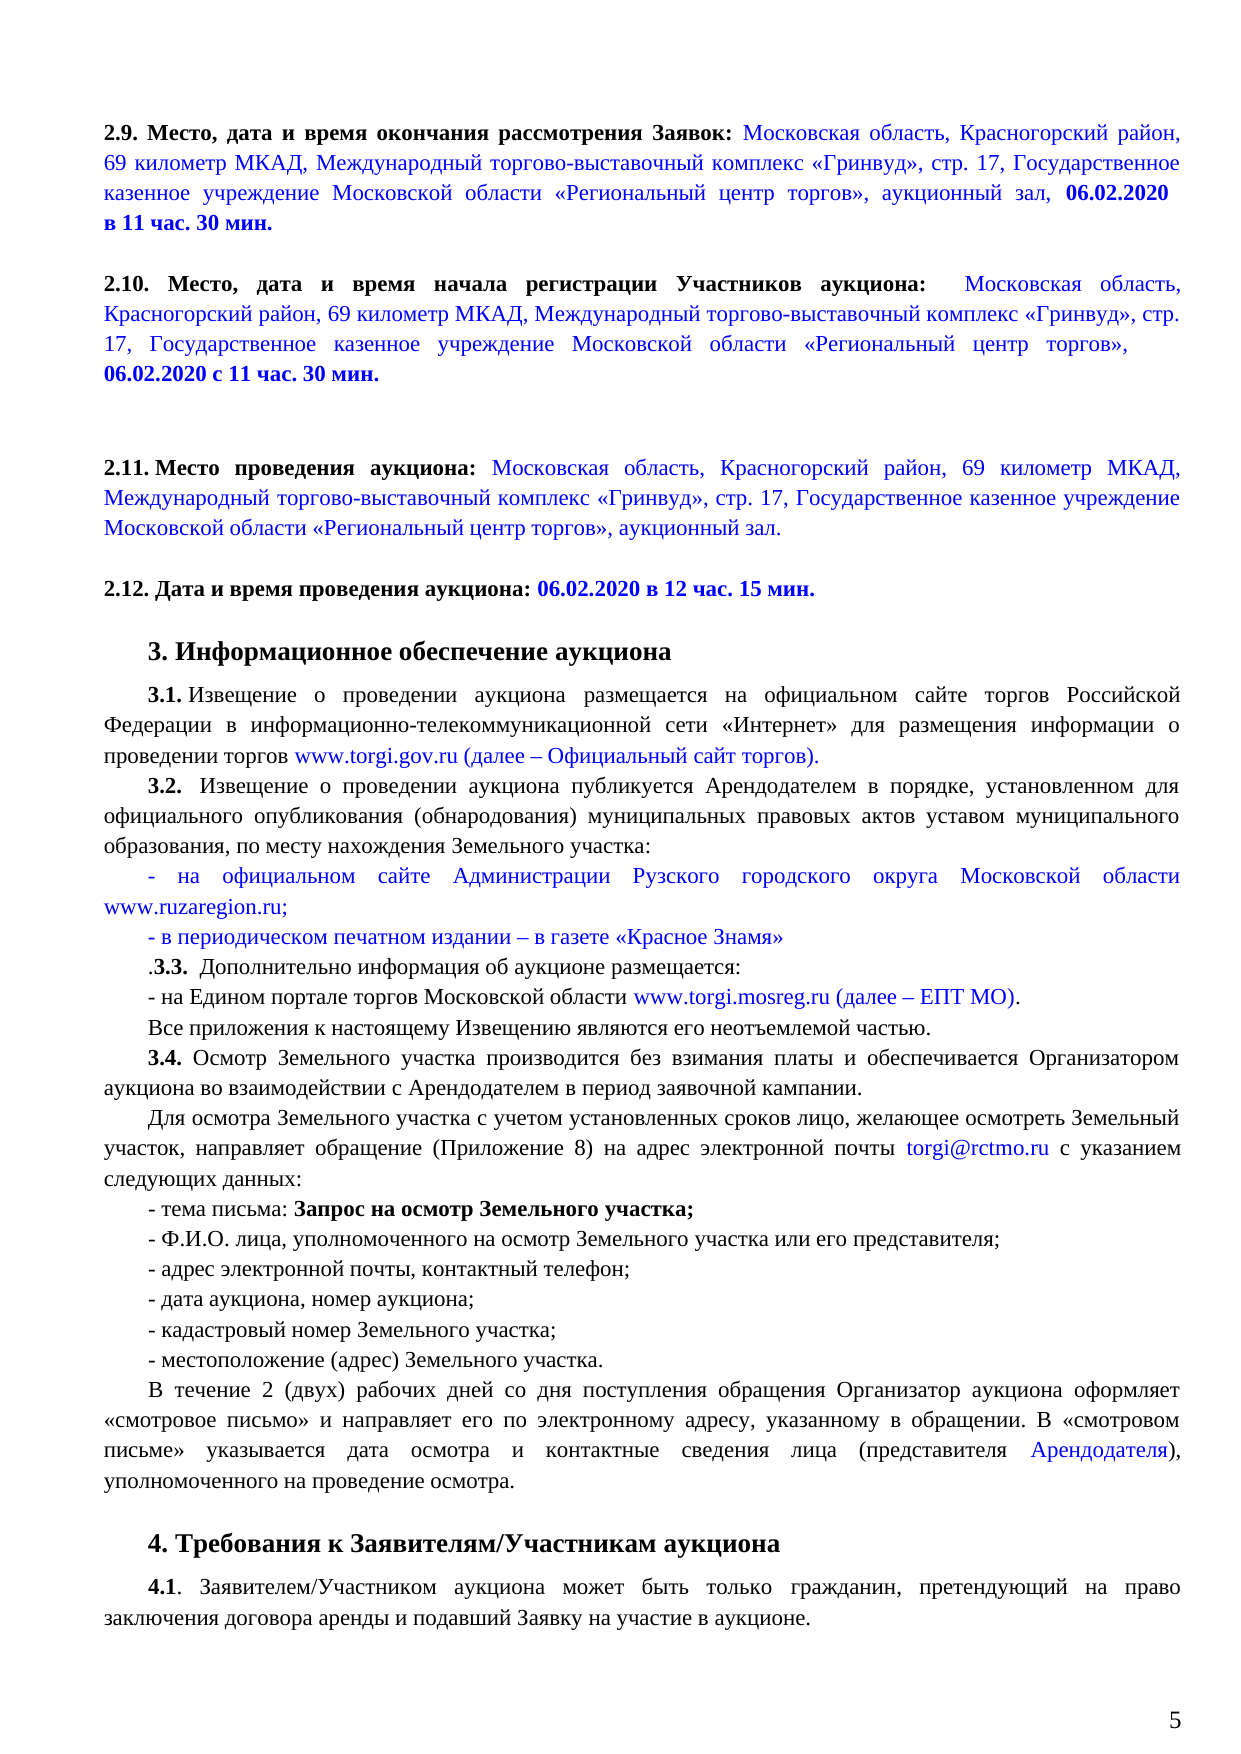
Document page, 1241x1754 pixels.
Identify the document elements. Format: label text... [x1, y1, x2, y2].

text Для осмотра Земельного участка с учетом установленных сроков лицо, желающее осмотреть Земельный участок, направляет обращение (Приложение 8) на адрес электронной почты torgi@rctmo.ru с указанием следующих данных: [103, 1104, 1181, 1191]
text 3.4. Осмотр Земельного участка производится без взимания платы и обеспечивается Организатором аукциона во взаимодействии с Арендодателем в период заявочной кампании. [103, 1044, 1181, 1100]
text - на официальном сайте Администрации Рузского городского округа Московской области www.ruzaregion.ru; [103, 863, 1181, 919]
text - адрес электронной почты, контактный телефон; [148, 1255, 1181, 1282]
subtitle 4. Требования к Заявителям/Участникам аукциона [148, 1527, 1181, 1558]
text - на Едином портале торгов Московской области www.torgi.mosreg.ru (далее – ЕПТ МО). [103, 983, 1181, 1010]
text 2.10. Место, дата и время начала регистрации Участников аукциона: Московская область, Красногорский район, 69 километр МКАД, Международный торгово-выставочный комплекс «Гринвуд», стр. 17, Государственное казенное учреждение Московской области «Региональный центр торгов», 06.02.2020 с 11 час. 30 мин. [103, 270, 1181, 387]
text В течение 2 (двух) рабочих дней со дня поступления обращения Организатор аукциона оформляет «смотровое письмо» и направляет его по электронному адресу, указанному в обращении. В «смотровом письме» указывается дата осмотра и контактные сведения лица (представителя Арендодателя), уполномоченного на проведение осмотра. [103, 1376, 1181, 1493]
text 4.1. Заявителем/Участником аукциона может быть только гражданин, претендующий на право заключения договора аренды и подавший Заявку на участие в аукционе. [103, 1573, 1181, 1630]
text - Ф.И.О. лица, уполномоченного на осмотр Земельного участка или его представителя; [148, 1225, 1181, 1251]
text Все приложения к настоящему Извещению являются его неотъемлемой частью. [103, 1014, 1181, 1040]
text - местоположение (адрес) Земельного участка. [148, 1346, 1181, 1372]
text 2.9. Место, дата и время окончания рассмотрения Заявок: Московская область, Красногорский район, 69 километр МКАД, Международный торгово-выставочный комплекс «Гринвуд», стр. 17, Государственное казенное учреждение Московской области «Региональный центр торгов», аукционный зал, 06.02.2020 в 11 час. 30 мин. [103, 119, 1181, 236]
text - кадастровый номер Земельного участка; [148, 1316, 1181, 1342]
text .3.3. Дополнительно информация об аукционе размещается: [103, 953, 1181, 979]
text - тема письма: Запрос на осмотр Земельного участка; [148, 1195, 1181, 1221]
text - дата аукциона, номер аукциона; [148, 1286, 1181, 1312]
text 3.2. Извещение о проведении аукциона публикуется Арендодателем в порядке, установленном для официального опубликования (обнародования) муниципальных правовых актов уставом муниципального образования, по месту нахождения Земельного участка: [103, 772, 1181, 859]
text 2.12. Дата и время проведения аукциона: 06.02.2020 в 12 час. 15 мин. [103, 575, 1181, 601]
subtitle 3. Информационное обеспечение аукциона [148, 635, 1181, 666]
text - в периодическом печатном издании – в газете «Красное Знамя» [103, 923, 1181, 949]
text 2.11. Место проведения аукциона: Московская область, Красногорский район, 69 километр МКАД, Международный торгово-выставочный комплекс «Гринвуд», стр. 17, Государственное казенное учреждение Московской области «Региональный центр торгов», аукционный зал. [103, 454, 1181, 541]
text 3.1. Извещение о проведении аукциона размещается на официальном сайте торгов Российской Федерации в информационно-телекоммуникационной сети «Интернет» для размещения информации о проведении торгов www.torgi.gov.ru (далее – Официальный сайт торгов). [103, 681, 1181, 768]
